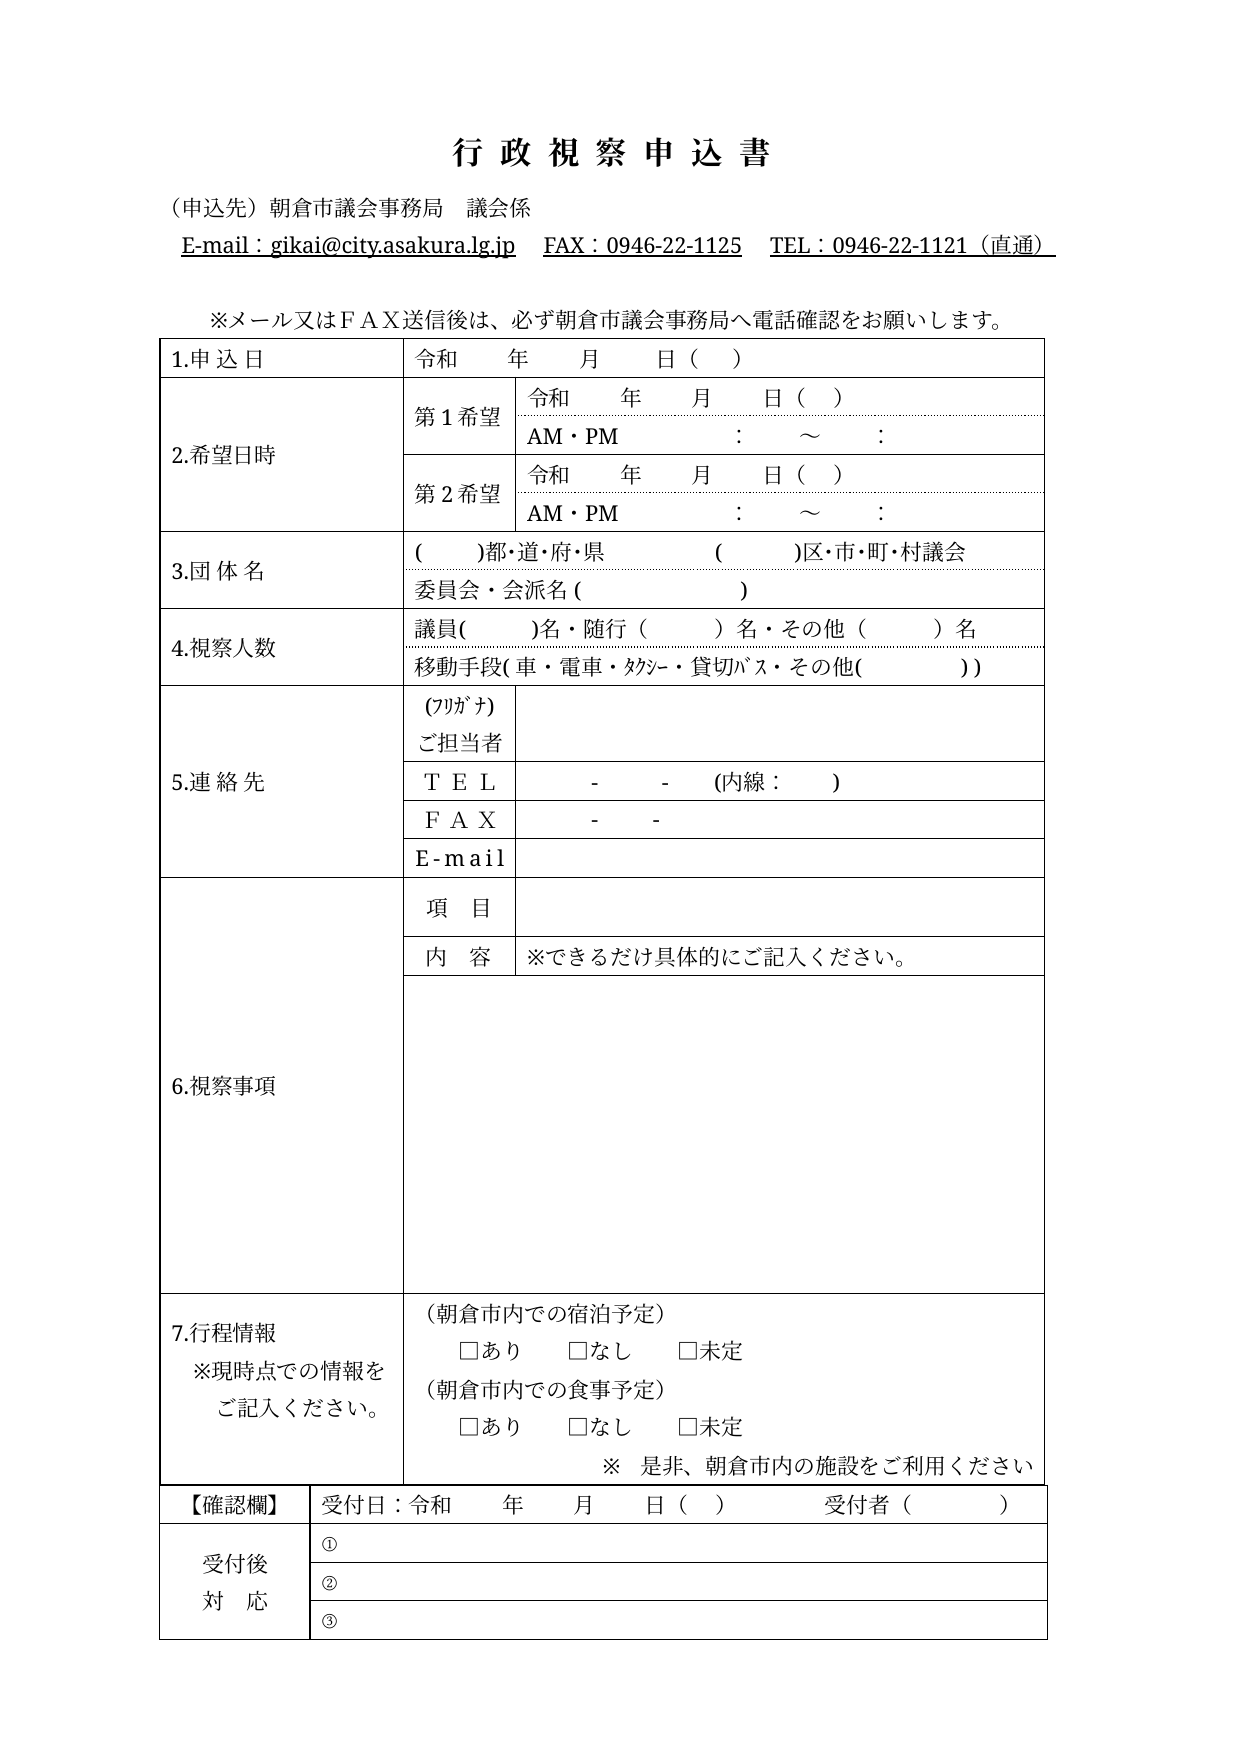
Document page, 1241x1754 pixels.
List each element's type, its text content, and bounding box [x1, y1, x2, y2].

table_cell ＴＥＬ [404, 762, 515, 799]
table_cell 第2希望 [404, 455, 515, 531]
table_cell 移動手段( 車・電車・ﾀｸｼｰ・貸切ﾊﾞｽ・その他( ) ) [404, 646, 1044, 685]
table_cell AM・PM ： ～ ： [516, 415, 1044, 454]
table_header 令和 年 月 日（ ） [404, 339, 1044, 377]
table_cell ① [311, 1524, 1047, 1562]
table_cell ※できるだけ具体的にご記入ください。 [516, 937, 1044, 974]
table_cell ( )都･道･府･県 [404, 532, 703, 569]
table_cell 議員( )名・随行（ ）名・その他（ ）名 [404, 609, 1044, 646]
text （申込先）朝倉市議会事務局 議会係 [159, 188, 1063, 226]
table_cell 令和 年 月 日（ ） [516, 455, 1044, 492]
table_cell 4.視察人数 [161, 609, 403, 685]
table_header 受付日：令和 年 月 日（ ） 受付者（ ） [311, 1486, 1047, 1523]
table_cell ② [311, 1563, 1047, 1600]
table_header 【確認欄】 [160, 1486, 309, 1523]
table_cell ( )区･市･町･村議会 [703, 532, 1044, 569]
table_header 1.申込日 [161, 339, 403, 377]
table_cell 5.連絡先 [161, 686, 403, 877]
table_cell 6.視察事項 [161, 878, 403, 1293]
table_cell 是非、朝倉市内の施設をご利用ください [404, 1445, 1044, 1483]
table_cell [516, 839, 1044, 877]
table_cell [404, 976, 1044, 1293]
table_cell 第1希望 [404, 378, 515, 454]
text E-mail：gikai@city.asakura.lg.jp FAX：0946-22-1125 TEL：0946-22-1121（直通） [159, 226, 1063, 263]
table_cell （朝倉市内での宿泊予定） □あり □なし □未定 [404, 1294, 1044, 1369]
table_cell ③ [311, 1601, 1047, 1639]
table_cell 令和 年 月 日（ ） [516, 378, 1044, 415]
table_cell 項 目 [404, 878, 515, 936]
table_cell (ﾌﾘｶﾞﾅ) ご担当者 [404, 686, 515, 761]
table_cell 受付後 対 応 [160, 1524, 309, 1639]
table_cell 7.行程情報 ※現時点での情報を ご記入ください。 [161, 1294, 403, 1483]
table_cell 内 容 [404, 937, 515, 974]
table_cell - - [516, 801, 1044, 838]
table_cell E-mail [404, 839, 515, 877]
table_cell [516, 686, 1044, 761]
text 行政視察申込書 [159, 113, 1063, 188]
table_cell [516, 878, 1044, 936]
table_cell - (内線： ) [516, 762, 1044, 799]
table_cell ＦＡＸ [404, 801, 515, 838]
table_cell （朝倉市内での食事予定） □あり □なし □未定 [404, 1369, 1044, 1445]
table_cell AM・PM ： ～ ： [516, 492, 1044, 531]
text ※メール又はＦＡＸ送信後は、必ず朝倉市議会事務局へ電話確認をお願いします。 [159, 301, 1063, 338]
table_cell 委員会 ･ 会派名 ( ) [404, 569, 1044, 608]
table_cell 2.希望日時 [161, 378, 403, 531]
table_cell 3.団体名 [161, 532, 403, 608]
